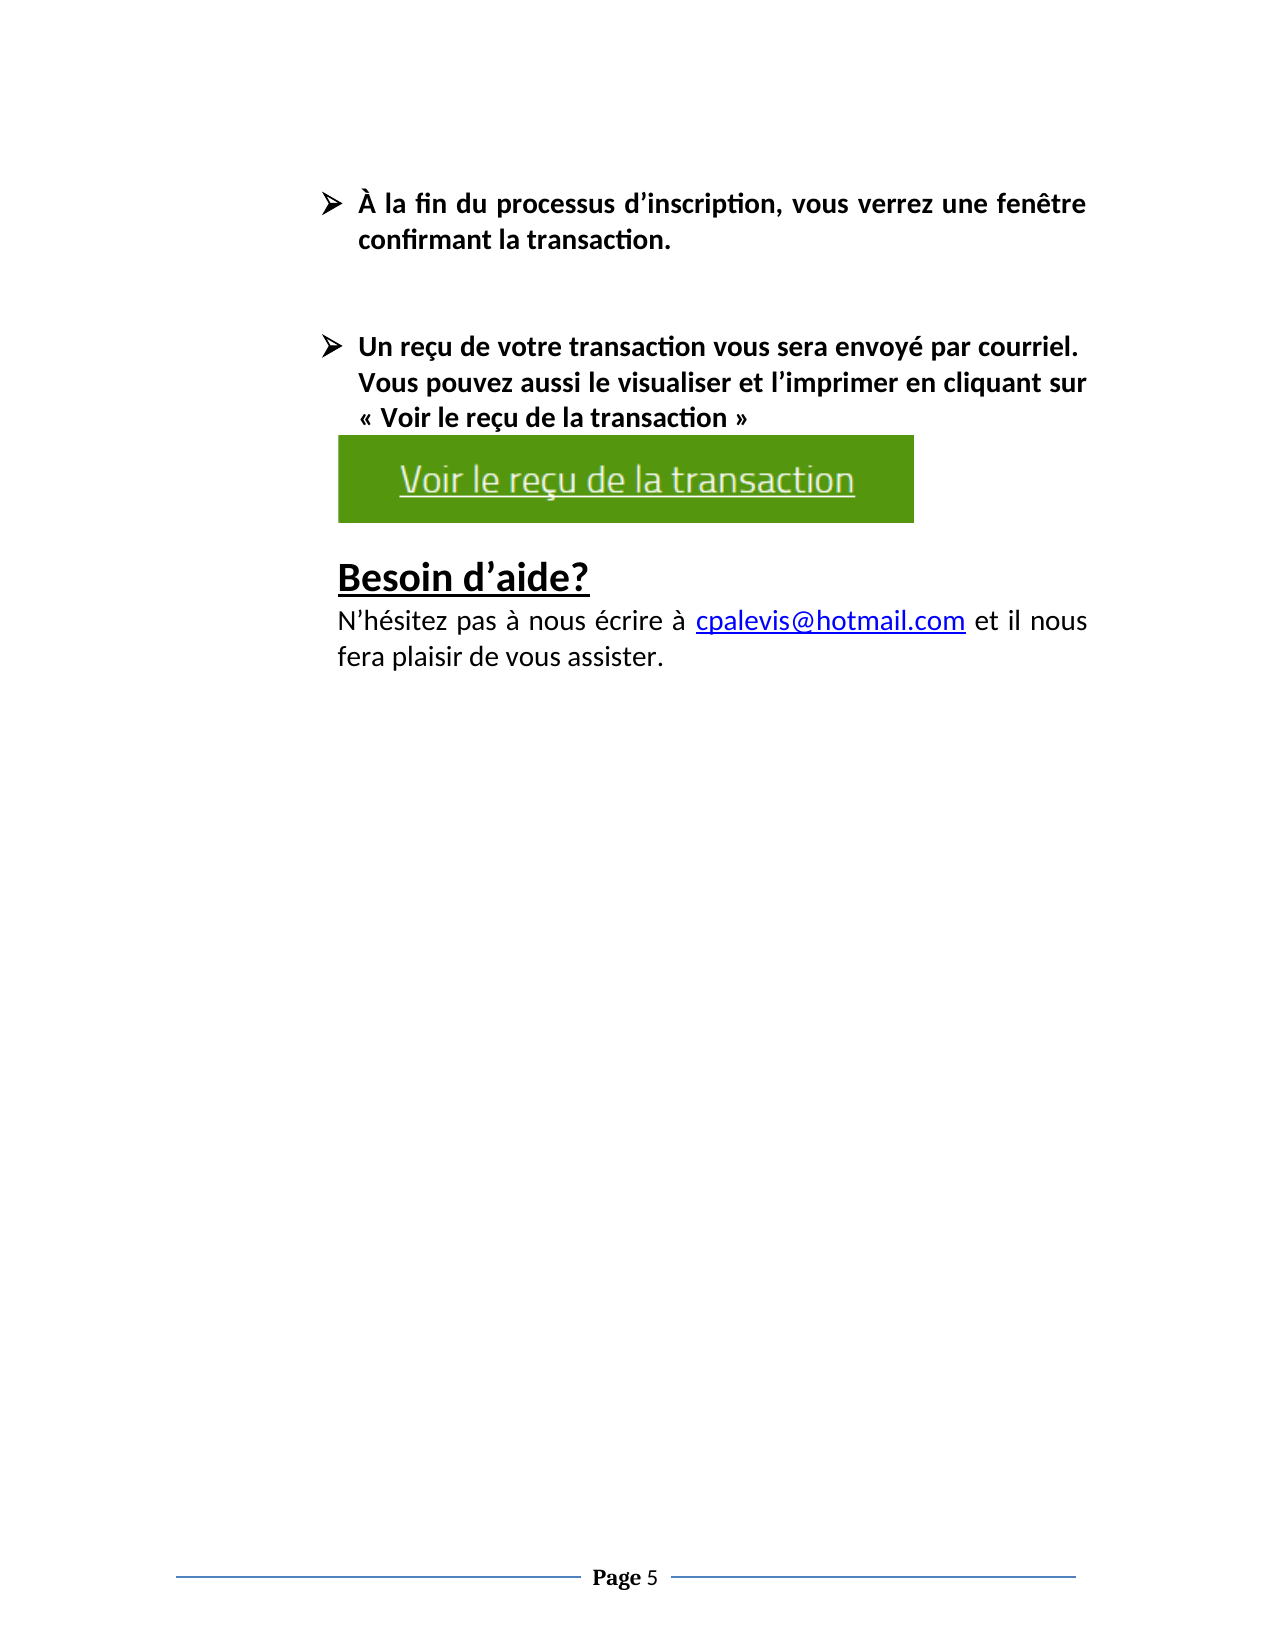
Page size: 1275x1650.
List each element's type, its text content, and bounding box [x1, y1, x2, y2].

list À la fin du processus d’inscription, vous verrez une fenêtre confirmant la transaction. [321, 186, 1087, 257]
text Besoin d’aide? [337, 551, 1087, 602]
picture [337, 435, 914, 523]
text N’hésitez pas à nous écrire à cpalevis@hotmail.com et il nous fera plaisir de vous assister. [337, 602, 1087, 673]
list Un reçu de votre transaction vous sera envoyé par courriel. Vous pouvez aussi le visualiser et l’imprimer en cliquant sur « Voir le reçu de la transaction » [321, 328, 1087, 435]
